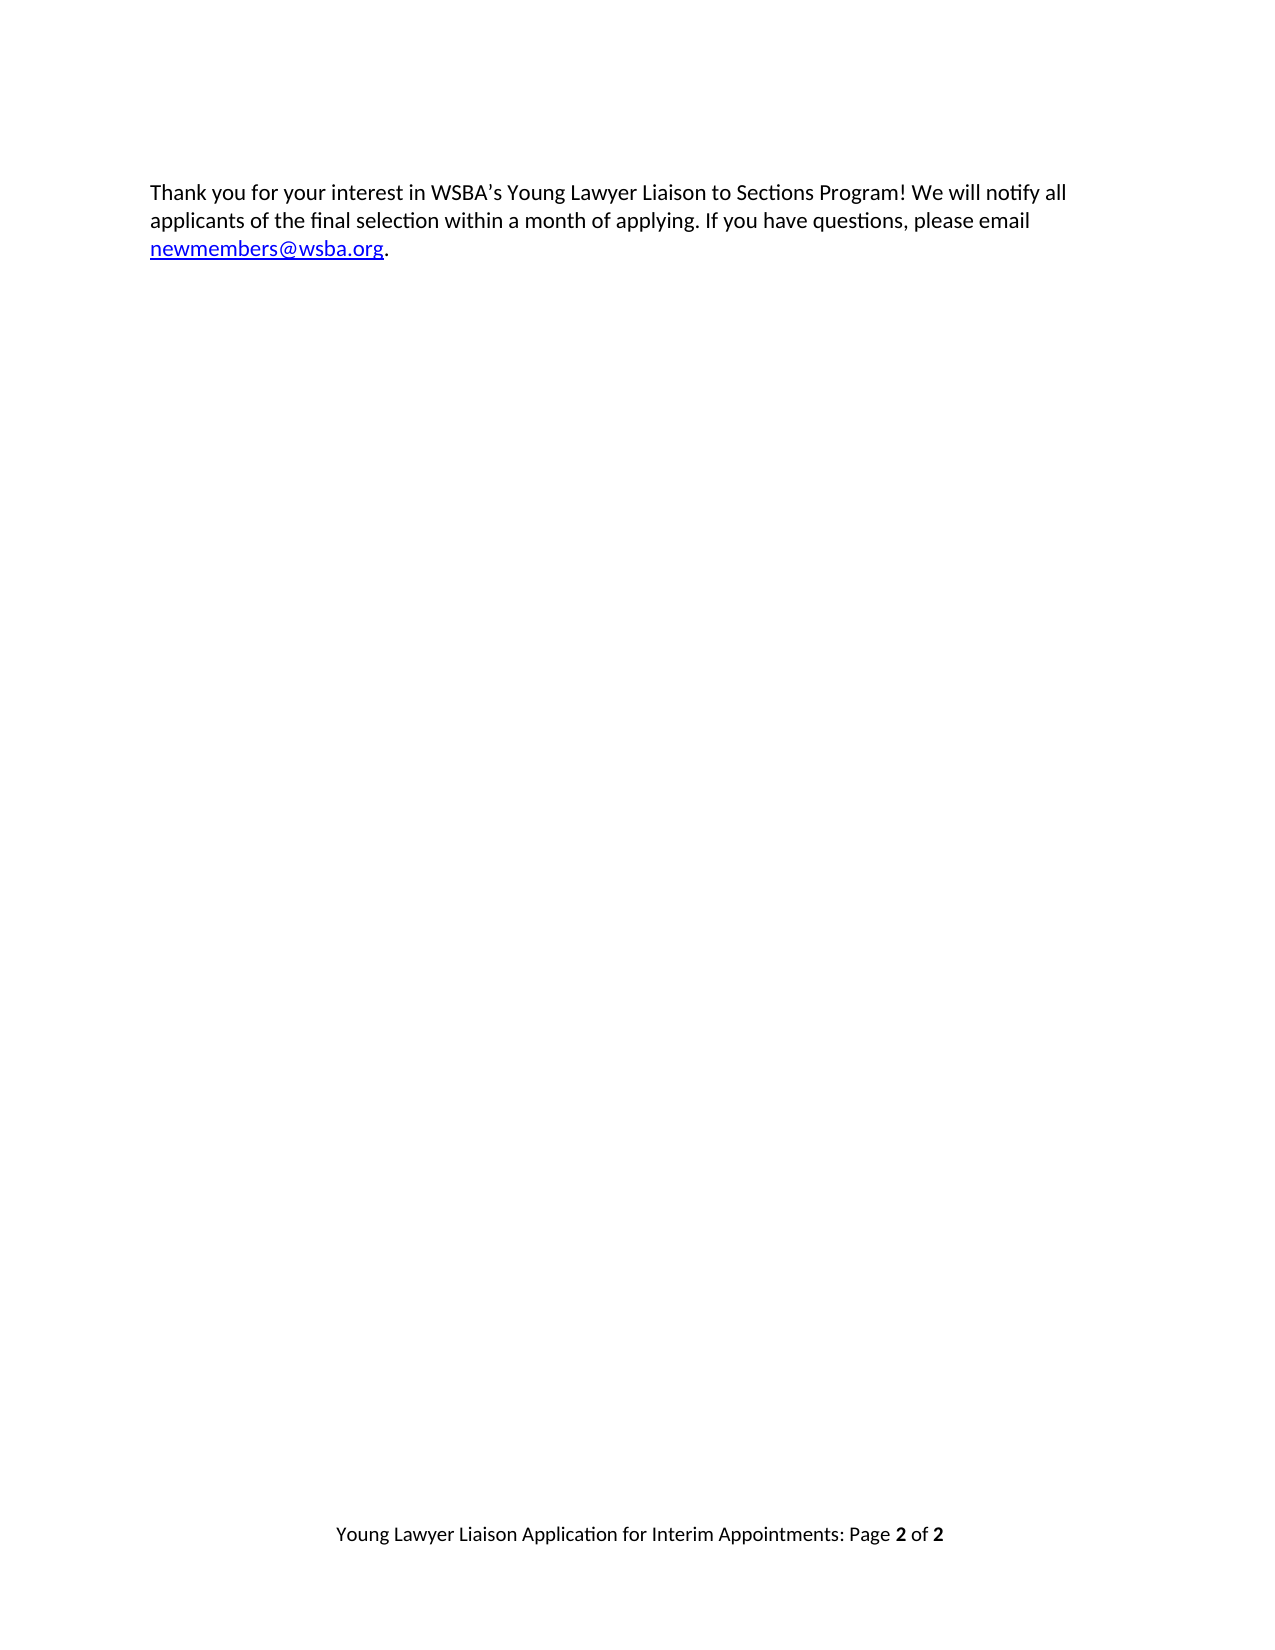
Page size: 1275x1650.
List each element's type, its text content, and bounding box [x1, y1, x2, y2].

text Thank you for your interest in WSBA’s Young Lawyer Liaison to Sections Program! We will notify all applicants of the final selection within a month of applying. If you have questions, please email newmembers@wsba.org. [150, 178, 1125, 262]
